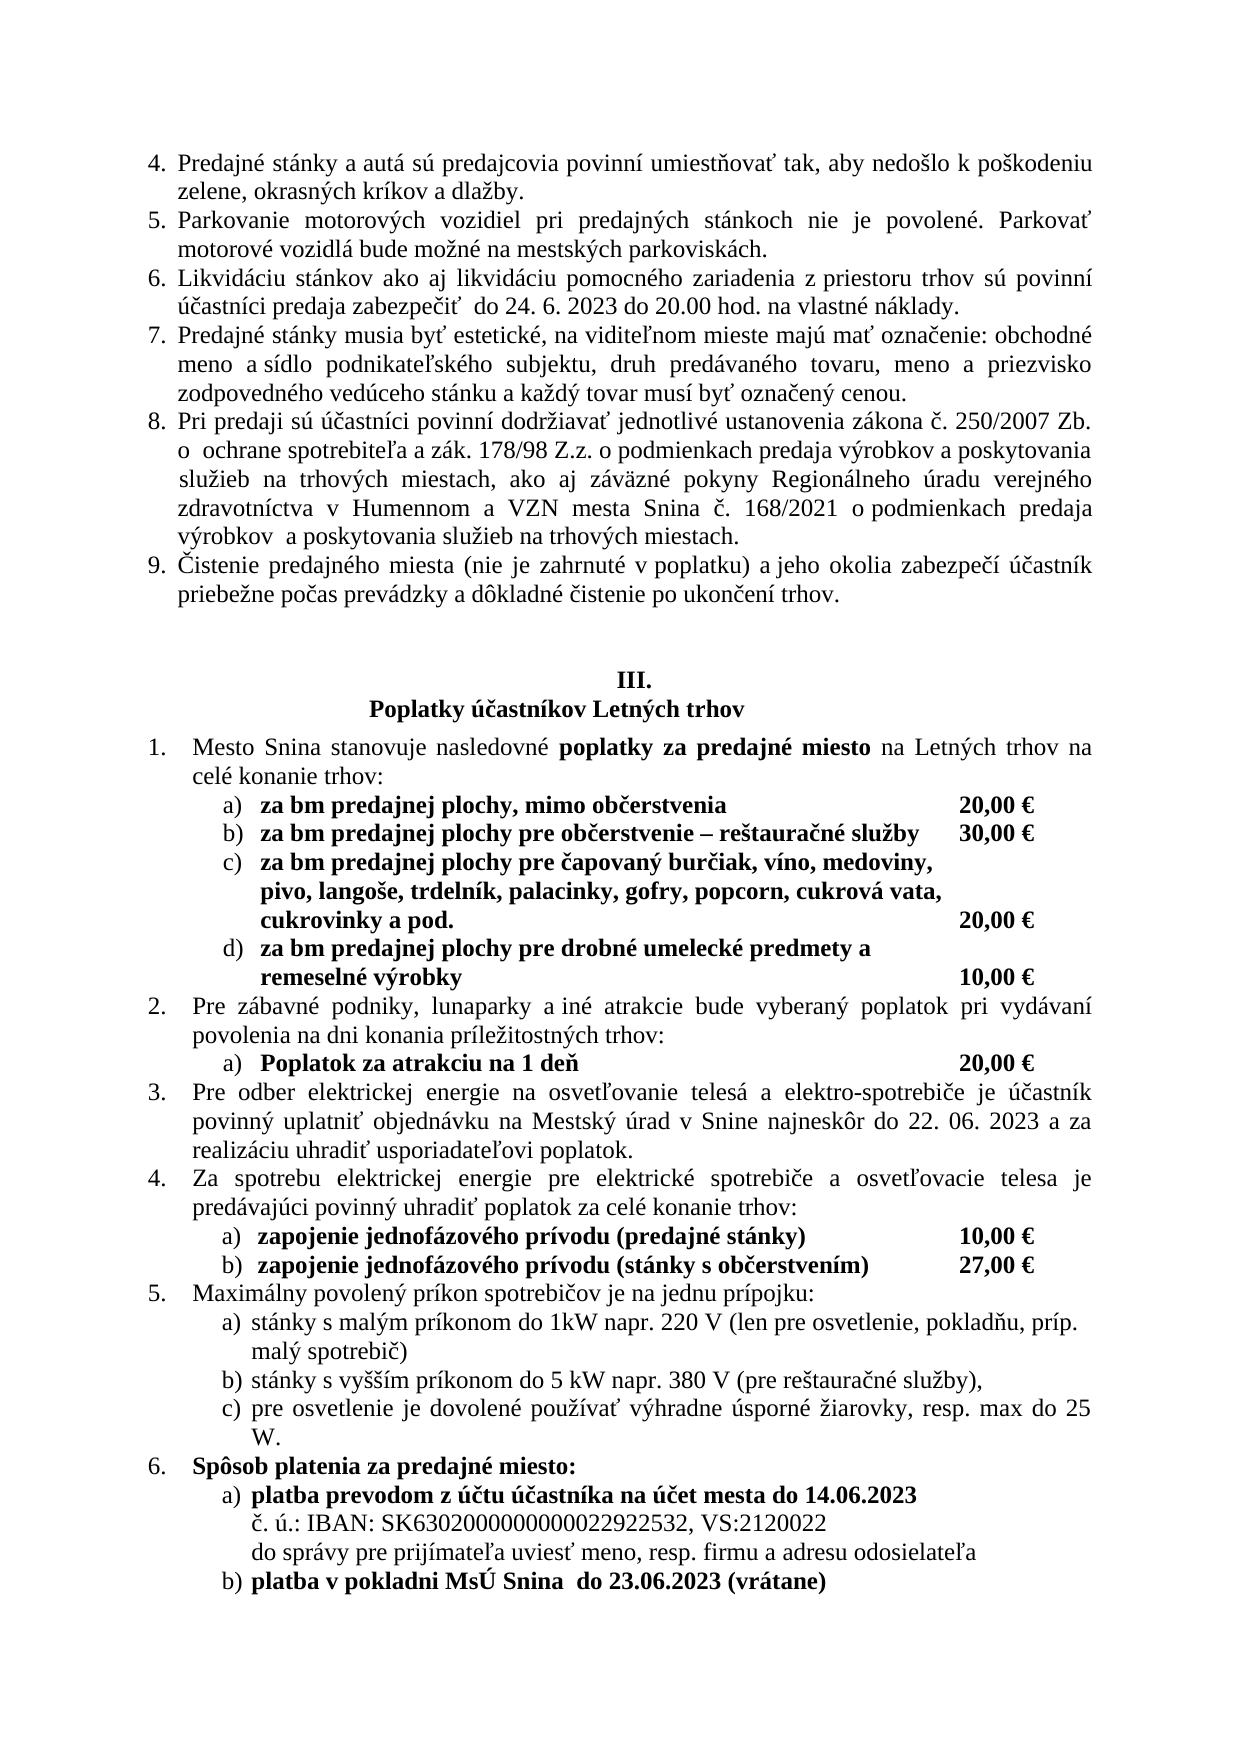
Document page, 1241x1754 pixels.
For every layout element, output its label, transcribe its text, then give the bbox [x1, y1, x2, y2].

list Parkovanie motorových vozidiel pri predajných stánkoch nie je povolené. Parkovať motorové vozidlá bude možné na mestských parkoviskách. [148, 205, 1092, 263]
list Predajné stánky musia byť estetické, na viditeľnom mieste majú mať označenie: obchodné meno a sídlo podnikateľského subjektu, druh predávaného tovaru, meno a priezvisko zodpovedného vedúceho stánku a každý tovar musí byť označený cenou. [148, 320, 1092, 406]
text Poplatky účastníkov Letných trhov [179, 694, 1092, 723]
list za bm predajnej plochy pre občerstvenie – reštauračné služby 30,00 € [223, 818, 1092, 847]
list Spôsob platenia za predajné miesto: [148, 1451, 1092, 1480]
list Likvidáciu stánkov ako aj likvidáciu pomocného zariadenia z priestoru trhov sú povinní účastníci predaja zabezpečiť do 24. 6. 2023 do 20.00 hod. na vlastné náklady. [148, 263, 1092, 320]
list za bm predajnej plochy, mimo občerstvenia 20,00 € [223, 790, 1092, 818]
list zapojenie jednofázového prívodu (predajné stánky) 10,00 € [222, 1221, 1092, 1250]
list Za spotrebu elektrickej energie pre elektrické spotrebiče a osvetľovacie telesa je predávajúci povinný uhradiť poplatok za celé konanie trhov: [148, 1163, 1092, 1221]
list Čistenie predajného miesta (nie je zahrnuté v poplatku) a jeho okolia zabezpečí účastník priebežne počas prevádzky a dôkladné čistenie po ukončení trhov. [148, 550, 1092, 608]
text do správy pre prijímateľa uviesť meno, resp. firmu a adresu odosielateľa [251, 1537, 1092, 1566]
list Mesto Snina stanovuje nasledovné poplatky za predajné miesto na Letných trhov na celé konanie trhov: [148, 732, 1092, 790]
list Predajné stánky a autá sú predajcovia povinní umiestňovať tak, aby nedošlo k poškodeniu zelene, okrasných kríkov a dlažby. [148, 148, 1092, 205]
list za bm predajnej plochy pre čapovaný burčiak, víno, medoviny, [223, 847, 1092, 876]
text III. [179, 665, 1092, 694]
list za bm predajnej plochy pre drobné umelecké predmety a [223, 933, 1092, 962]
list zapojenie jednofázového prívodu (stánky s občerstvením) 27,00 € [222, 1250, 1092, 1278]
list platba prevodom z účtu účastníka na účet mesta do 14.06.2023 [222, 1480, 1092, 1508]
list pre osvetlenie je dovolené používať výhradne úsporné žiarovky, resp. max do 25 W. [222, 1393, 1092, 1451]
list služieb na trhových miestach, ako aj záväzné pokyny Regionálneho úradu verejného zdravotníctva v Humennom a VZN mesta Snina č. 168/2021 o podmienkach predaja výrobkov a poskytovania služieb na trhových miestach. [177, 464, 1092, 550]
list Pre zábavné podniky, lunaparky a iné atrakcie bude vyberaný poplatok pri vydávaní povolenia na dni konania príležitostných trhov: [148, 991, 1092, 1048]
list Maximálny povolený príkon spotrebičov je na jednu prípojku: [148, 1278, 1092, 1307]
list Poplatok za atrakciu na 1 deň 20,00 € [223, 1048, 1092, 1077]
text cukrovinky a pod. 20,00 € [260, 905, 1092, 933]
list stánky s vyšším príkonom do 5 kW napr. 380 V (pre reštauračné služby), [222, 1365, 1092, 1393]
list Pre odber elektrickej energie na osvetľovanie telesá a elektro-spotrebiče je účastník povinný uplatniť objednávku na Mestský úrad v Snine najneskôr do 22. 06. 2023 a za realizáciu uhradiť usporiadateľovi poplatok. [148, 1077, 1092, 1163]
text malý spotrebič) [251, 1336, 1092, 1365]
list platba v pokladni MsÚ Snina do 23.06.2023 (vrátane) [222, 1566, 1092, 1595]
text pivo, langoše, trdelník, palacinky, gofry, popcorn, cukrová vata, [260, 876, 1092, 905]
text remeselné výrobky 10,00 € [260, 962, 1092, 991]
text č. ú.: IBAN: SK6302000000000022922532, VS:2120022 [251, 1508, 1092, 1537]
list Pri predaji sú účastníci povinní dodržiavať jednotlivé ustanovenia zákona č. 250/2007 Zb. o ochrane spotrebiteľa a zák. 178/98 Z.z. o podmienkach predaja výrobkov a poskytovania [148, 406, 1092, 464]
list stánky s malým príkonom do 1kW napr. 220 V (len pre osvetlenie, pokladňu, príp. [222, 1307, 1092, 1336]
